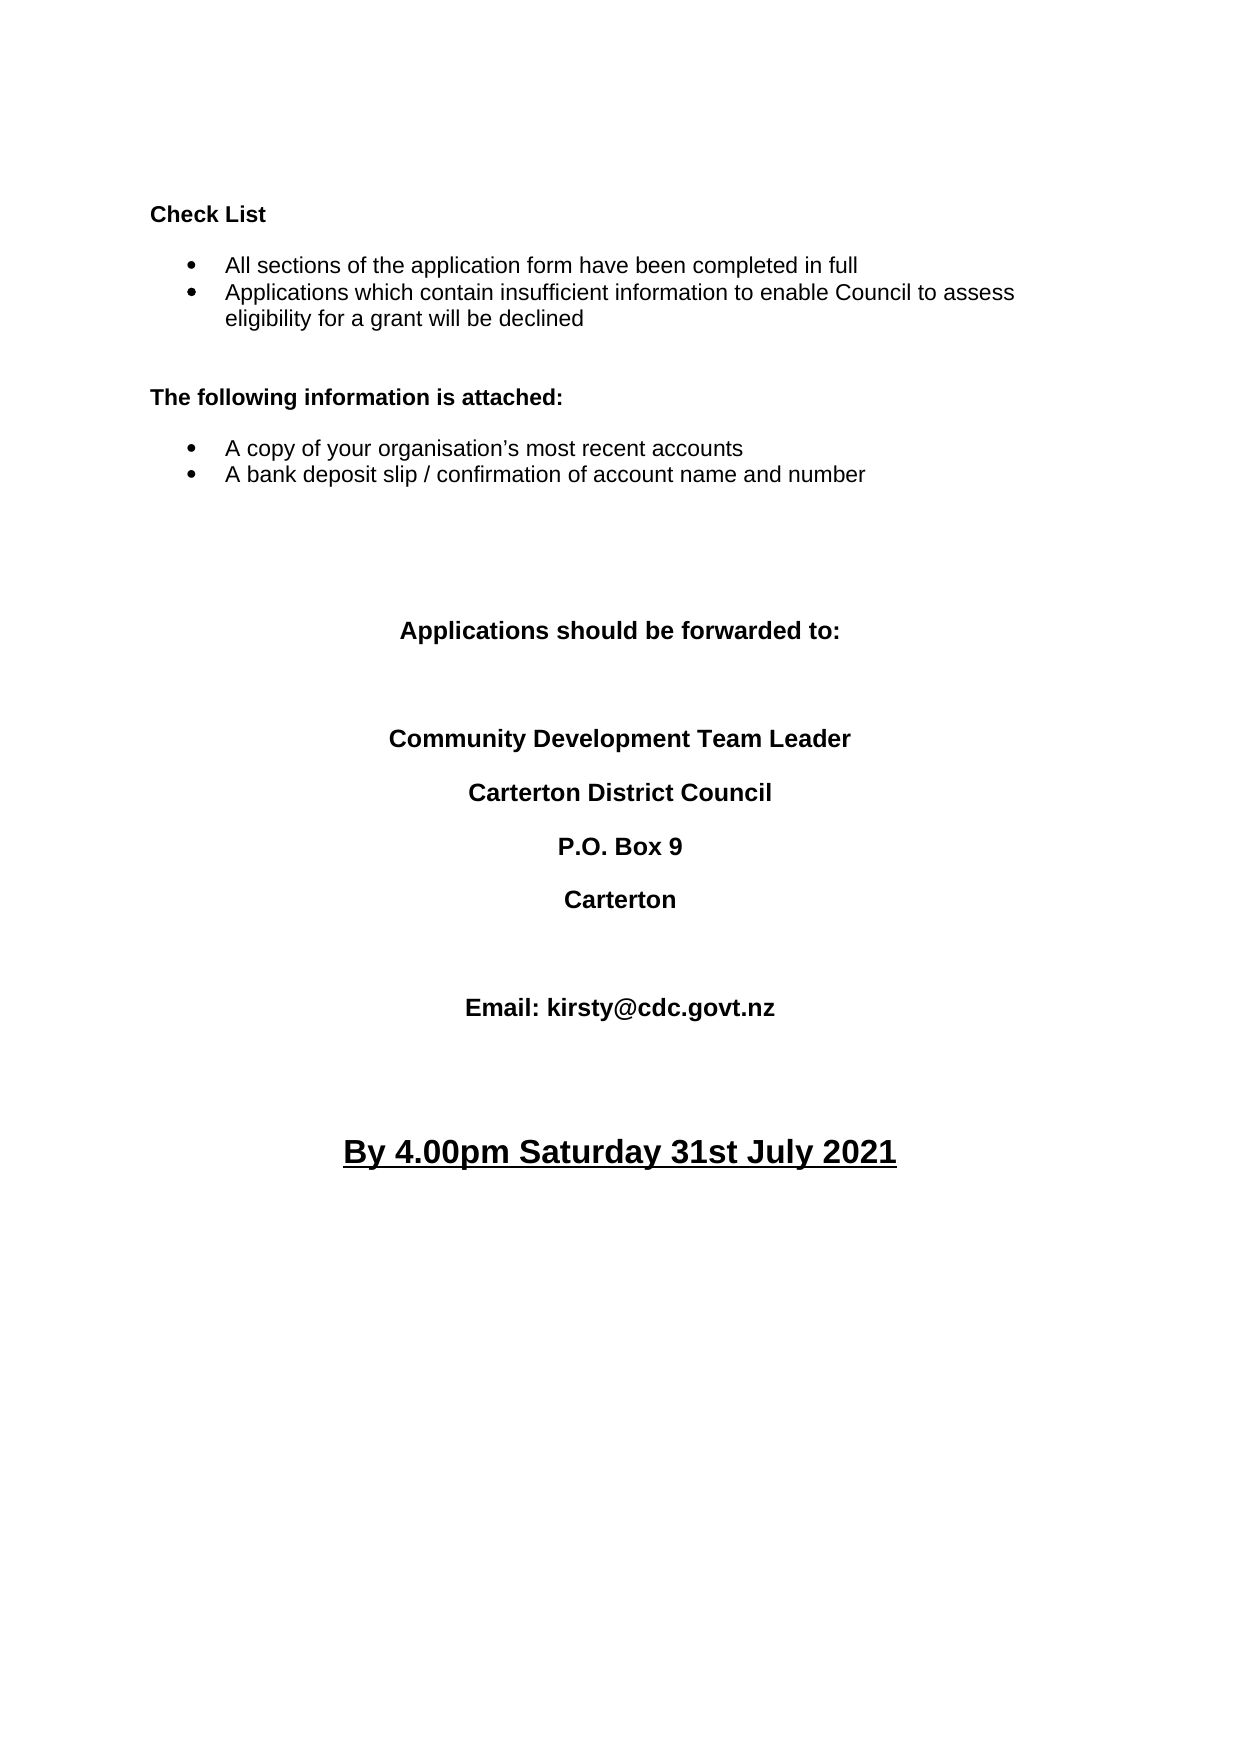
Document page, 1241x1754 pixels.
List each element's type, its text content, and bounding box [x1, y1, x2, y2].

text Community Development Team Leader [150, 724, 1090, 752]
text Email: kirsty@cdc.govt.nz [150, 993, 1090, 1022]
list Applications which contain insufficient information to enable Council to assess eligibility for a grant will be declined [187, 278, 1090, 331]
list All sections of the application form have been completed in full [187, 252, 1090, 278]
list A copy of your organisation’s most recent accounts [187, 435, 1090, 461]
text By 4.00pm Saturday 31st July 2021 [150, 1132, 1090, 1171]
list A bank deposit slip / confirmation of account name and number [187, 461, 1090, 488]
text Carterton District Council [150, 778, 1090, 806]
text The following information is attached: [150, 384, 1090, 410]
text Applications should be forwarded to: [150, 616, 1090, 645]
text Carterton [150, 885, 1090, 914]
text Check List [150, 201, 1090, 227]
text P.O. Box 9 [150, 831, 1090, 860]
